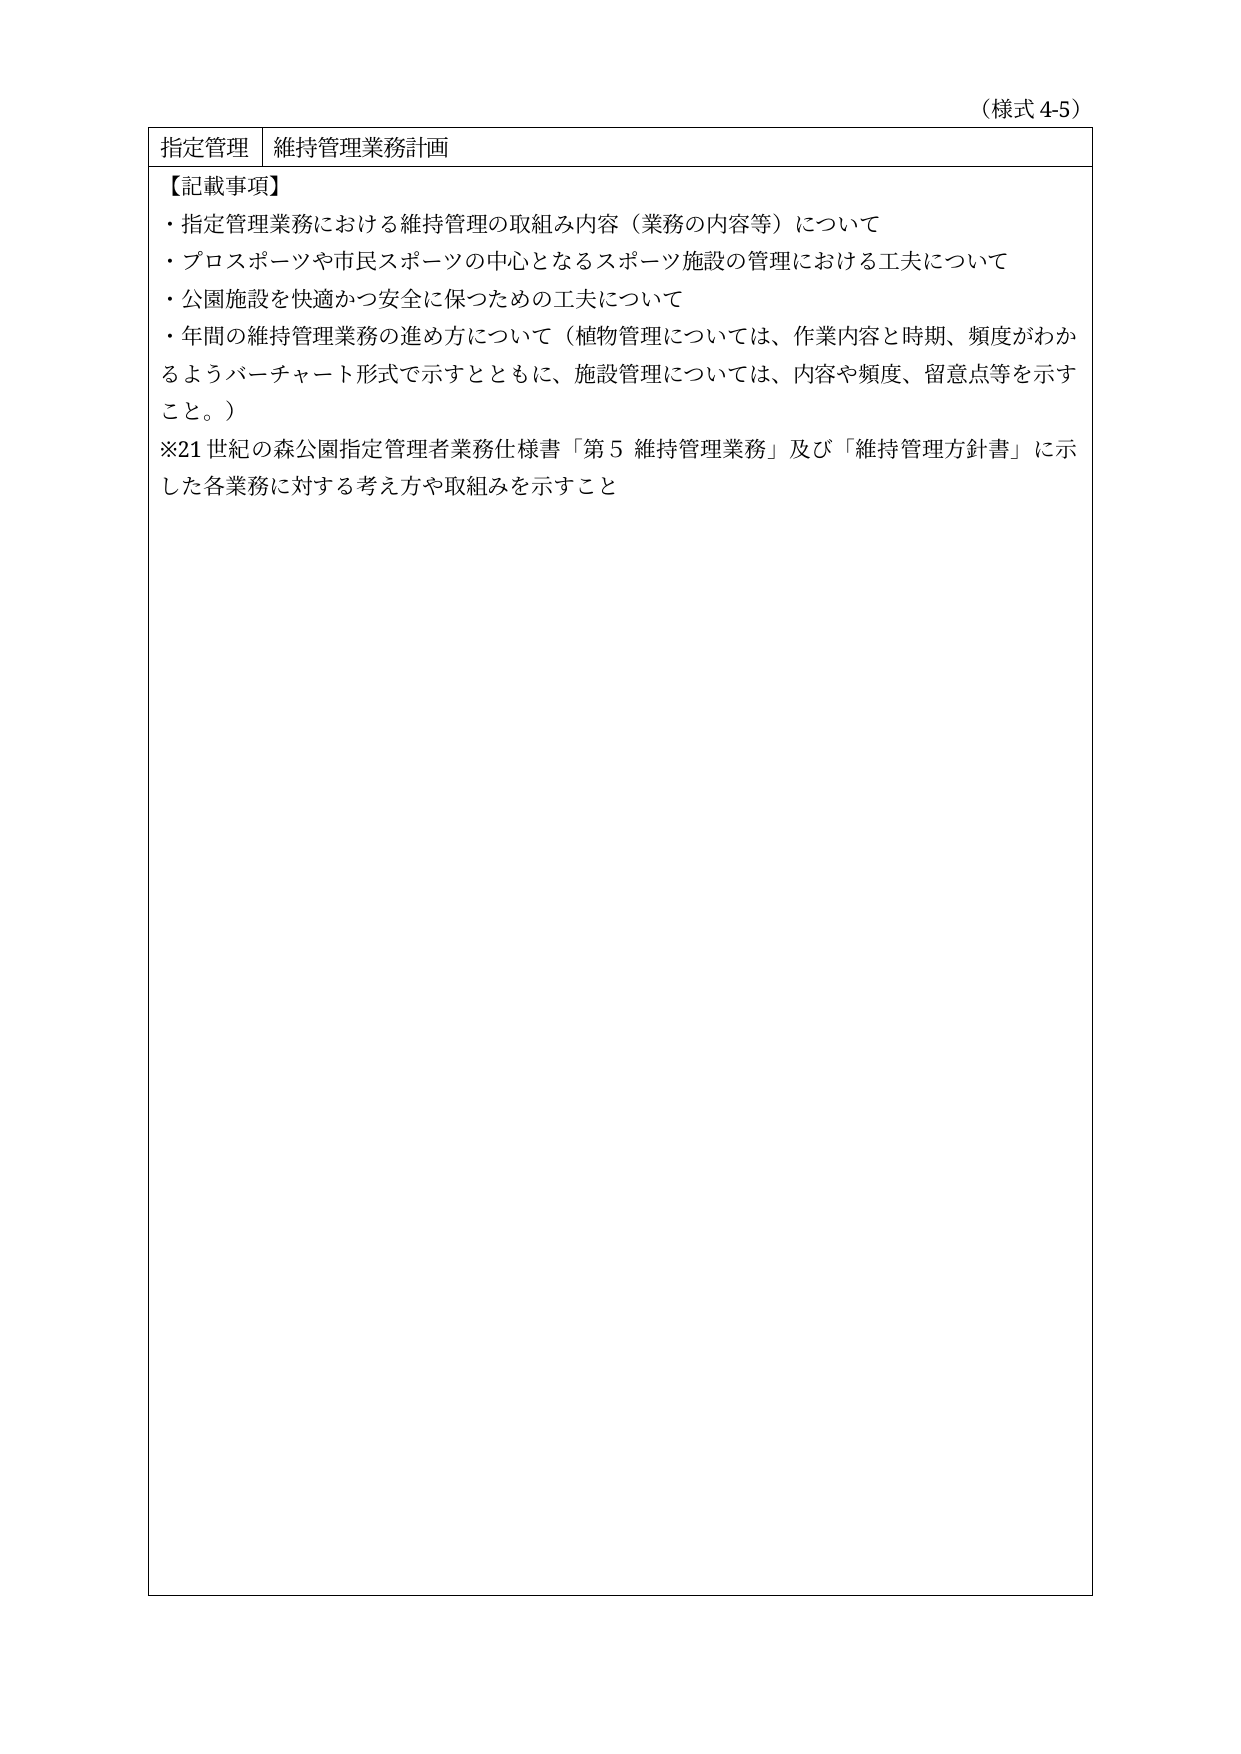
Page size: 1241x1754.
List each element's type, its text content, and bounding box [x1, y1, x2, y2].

table_header 維持管理業務計画 [263, 128, 1092, 166]
table_cell 【記載事項】 ・指定管理業務における維持管理の取組み内容（業務の内容等）について ・プロスポーツや市民スポーツの中心となるスポーツ施設の管理における工夫について ・公園施設を快適かつ安全に保つための工夫について ・年間の維持管理業務の進め方について（植物管理については、作業内容と時期、頻度がわかるようバーチャート形式で示すとともに、施設管理については、内容や頻度、留意点等を示すこと。） ※21世紀の森公園指定管理者業務仕様書「第５ 維持管理業務」及び「維持管理方針書」に示した各業務に対する考え方や取組みを示すこと [149, 167, 1092, 1595]
table_header 指定管理 [149, 128, 262, 166]
text （様式4-5） [171, 89, 1092, 127]
